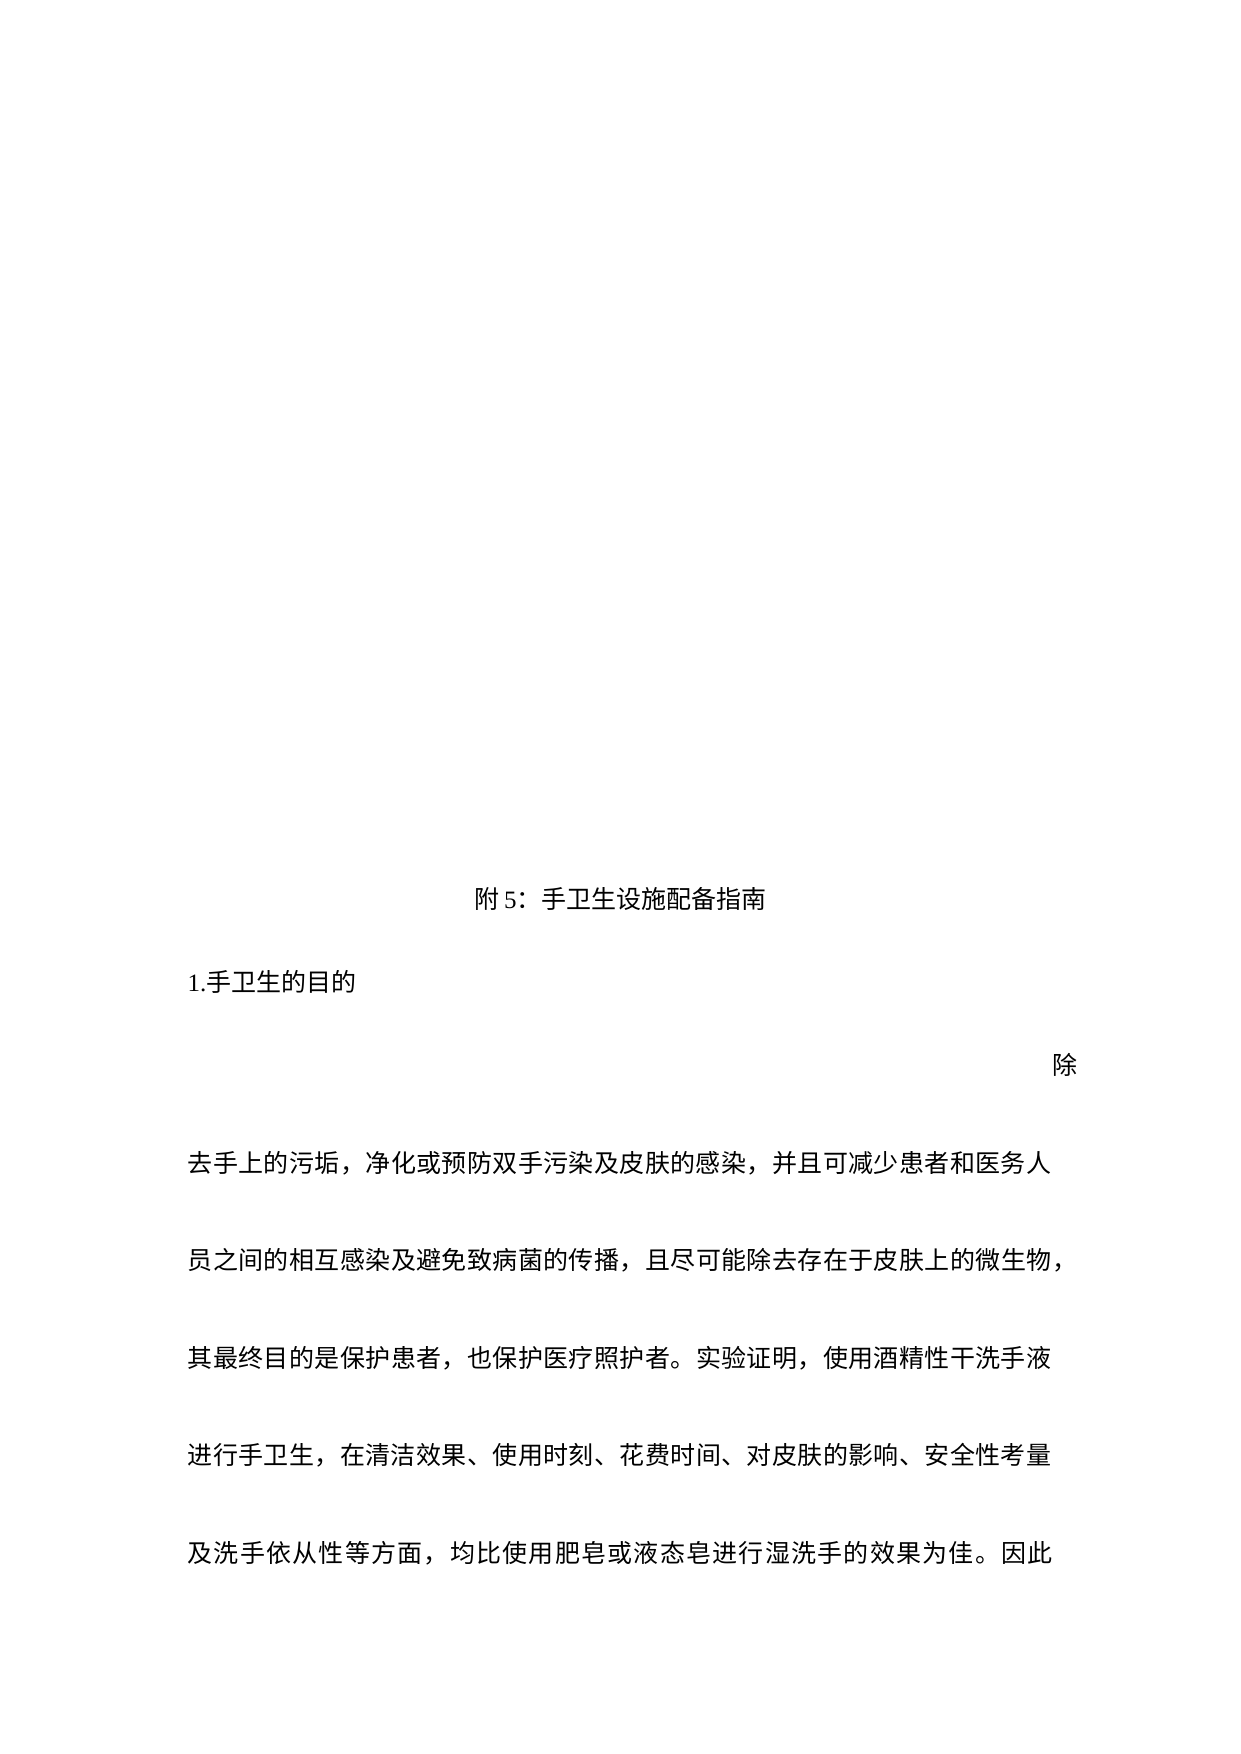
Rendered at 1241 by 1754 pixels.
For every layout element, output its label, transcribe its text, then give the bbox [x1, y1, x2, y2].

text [187, 1031, 1053, 1584]
text 1.手卫生的目的 [187, 948, 1053, 1013]
text 附5：手卫生设施配备指南 [187, 865, 1053, 930]
